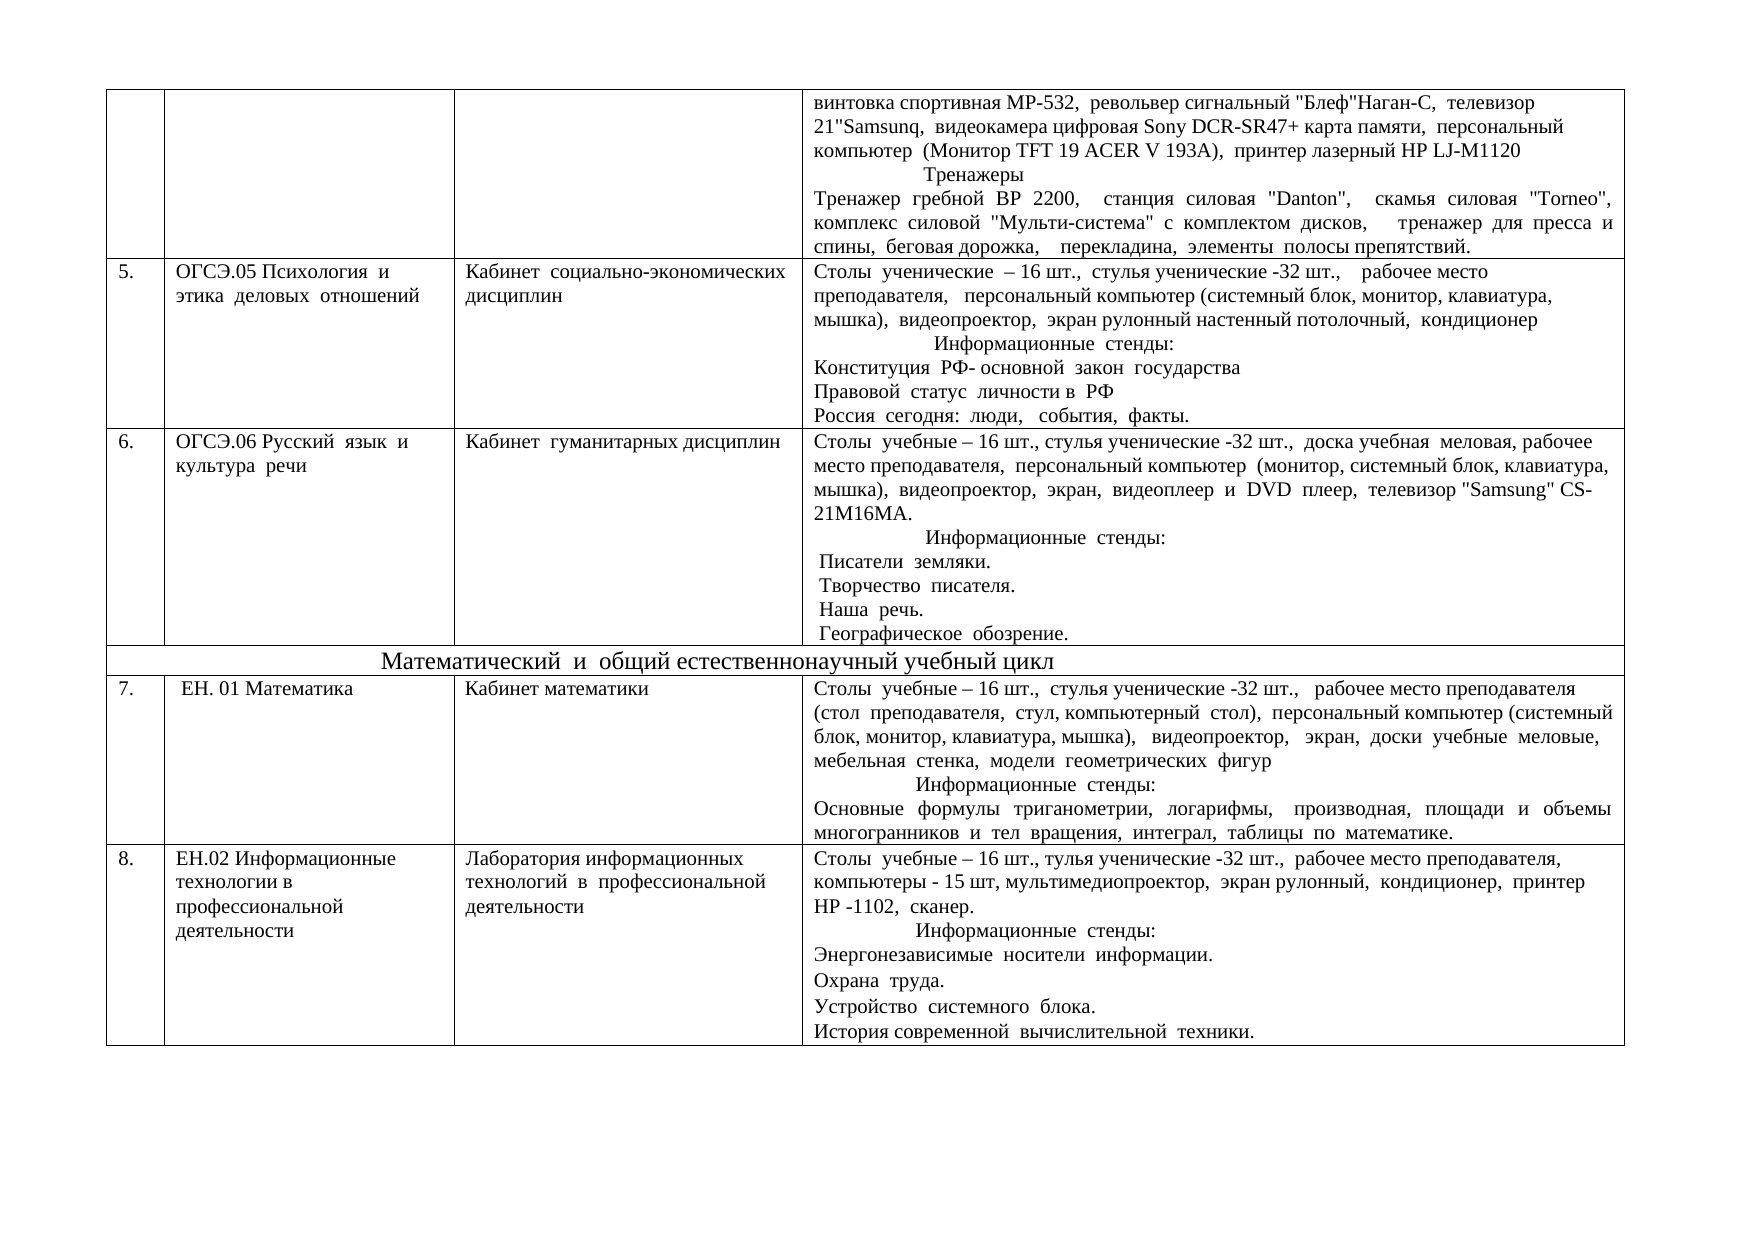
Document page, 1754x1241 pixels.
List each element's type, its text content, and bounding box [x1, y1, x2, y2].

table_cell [165, 90, 454, 258]
table_cell Столы учебные – 16 шт., стулья ученические -32 шт., доска учебная меловая, рабочее место преподавателя, персональный компьютер (монитор, системный блок, клавиатура, мышка), видеопроектор, экран, видеоплеер и DVD плеер, телевизор "Samsung" СS-21M16MA. Информационные стенды: Писатели земляки. Творчество писателя. Наша речь. Географическое обозрение. [803, 429, 1624, 645]
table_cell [455, 845, 802, 1045]
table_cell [803, 90, 1624, 258]
table_cell ОГСЭ.06 Русский язык и культура речи [165, 429, 454, 645]
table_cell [165, 845, 454, 1045]
table_cell ОГСЭ.05 Психология и этика деловых отношений [165, 259, 454, 427]
table_cell [107, 259, 164, 427]
table_cell Кабинет гуманитарных дисциплин [455, 429, 802, 645]
table_cell [107, 90, 164, 258]
table_cell Кабинет математики [455, 676, 802, 844]
table_cell Столы ученические – 16 шт., стулья ученические -32 шт., рабочее место преподавателя, персональный компьютер (системный блок, монитор, клавиатура, мышка), видеопроектор, экран рулонный настенный потолочный, кондиционер Информационные стенды: Конституция РФ- основной закон государства Правовой статус личности в РФ Россия сегодня: люди, события, факты. [803, 259, 1624, 427]
table_cell Кабинет социально-экономических дисциплин [455, 259, 802, 427]
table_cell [455, 90, 802, 258]
table_cell [107, 429, 164, 645]
table_cell Математический и общий естественнонаучный учебный цикл [107, 646, 1624, 675]
table_cell [107, 845, 164, 1045]
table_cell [803, 845, 1624, 1045]
table_cell [107, 676, 164, 844]
table_cell ЕН. 01 Математика [165, 676, 454, 844]
table_cell Столы учебные – 16 шт., стулья ученические -32 шт., рабочее место преподавателя (стол преподавателя, стул, компьютерный стол), персональный компьютер (системный блок, монитор, клавиатура, мышка), видеопроектор, экран, доски учебные меловые, мебельная стенка, модели геометрических фигур Информационные стенды: Основные формулы триганометрии, логарифмы, производная, площади и объемы многогранников и тел вращения, интеграл, таблицы по математике. [803, 676, 1624, 844]
